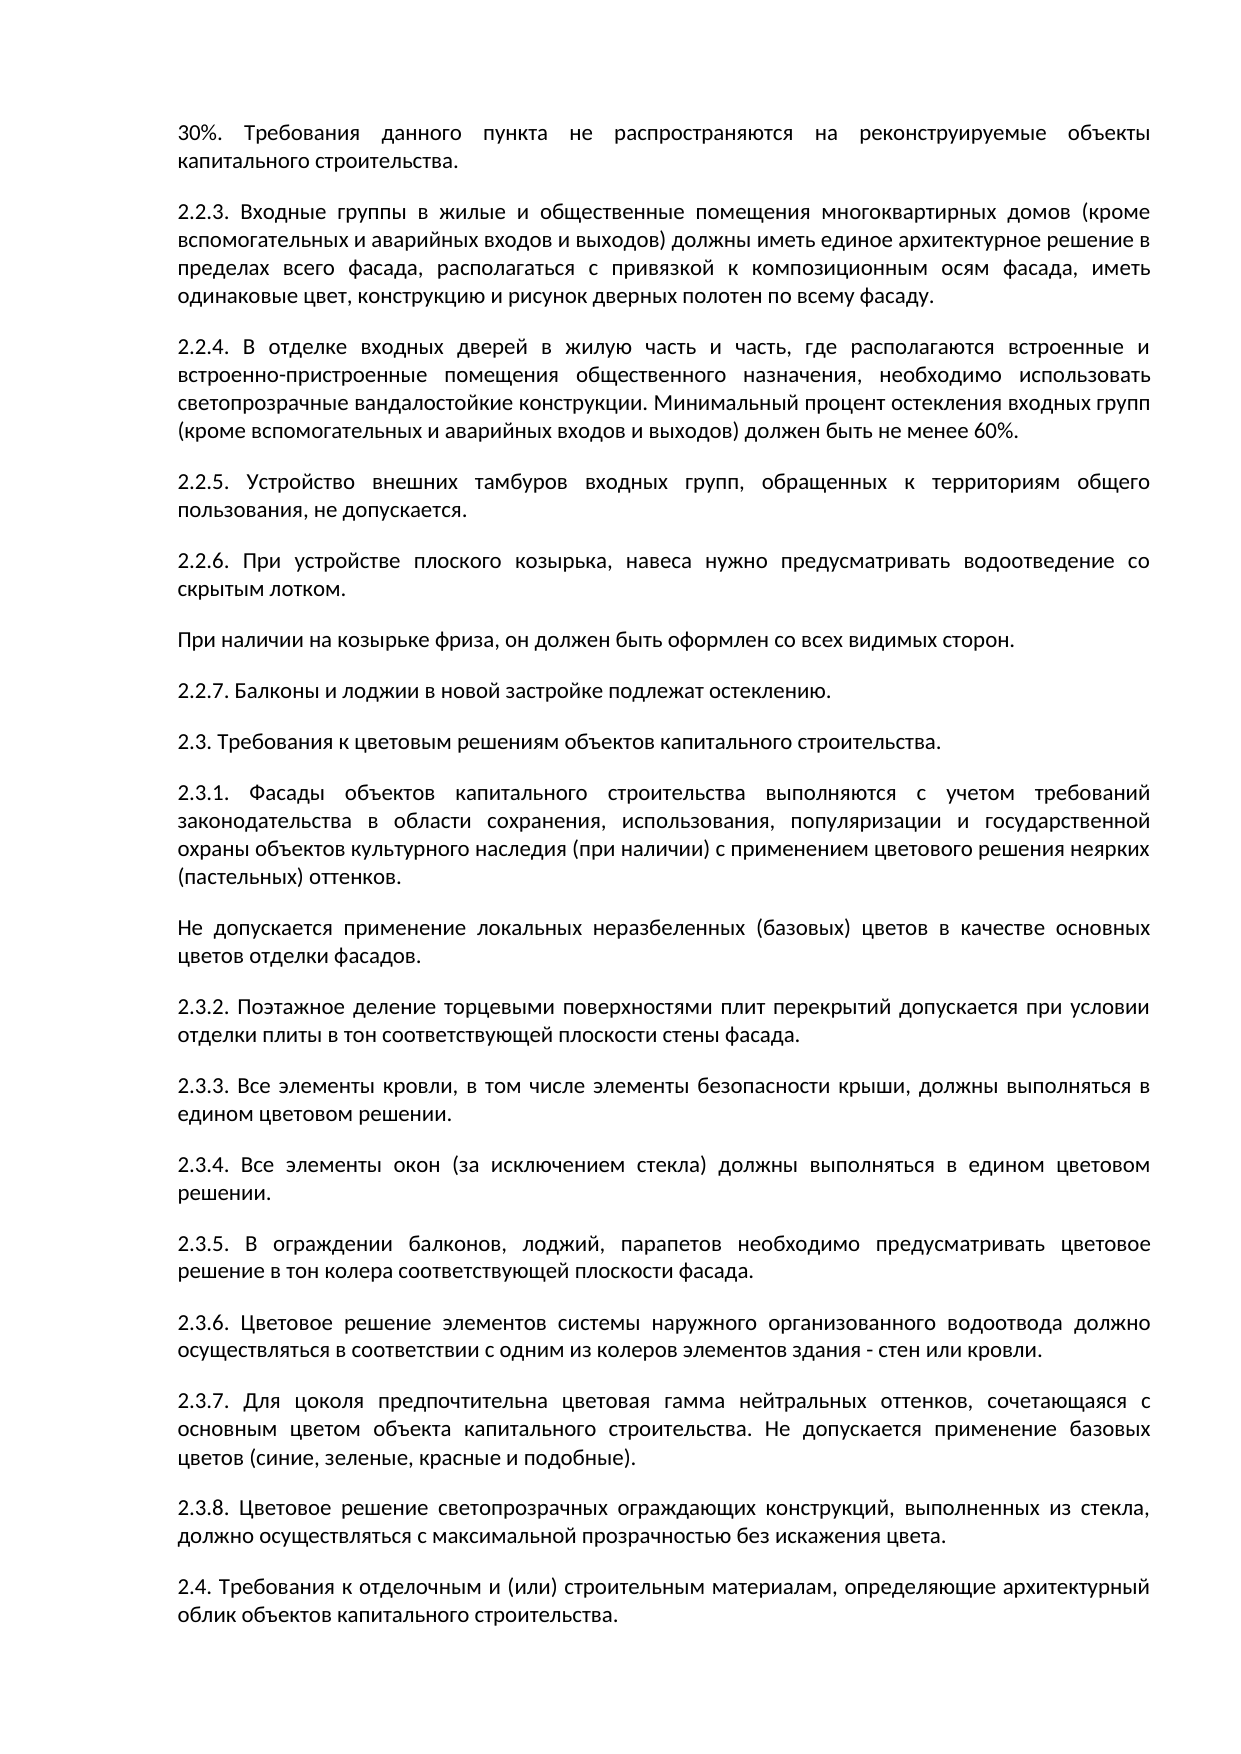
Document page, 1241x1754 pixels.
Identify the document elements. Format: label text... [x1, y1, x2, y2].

text 2.3.4. Все элементы окон (за исключением стекла) должны выполняться в едином цветовом решении. [177, 1150, 1152, 1206]
text 2.2.5. Устройство внешних тамбуров входных групп, обращенных к территориям общего пользования, не допускается. [177, 467, 1152, 523]
text Не допускается применение локальных неразбеленных (базовых) цветов в качестве основных цветов отделки фасадов. [177, 913, 1152, 969]
text 2.3.6. Цветовое решение элементов системы наружного организованного водоотвода должно осуществляться в соответствии с одним из колеров элементов здания - стен или кровли. [177, 1308, 1152, 1364]
text 2.3.3. Все элементы кровли, в том числе элементы безопасности крыши, должны выполняться в едином цветовом решении. [177, 1071, 1152, 1127]
text 2.3.2. Поэтажное деление торцевыми поверхностями плит перекрытий допускается при условии отделки плиты в тон соответствующей плоскости стены фасада. [177, 992, 1152, 1048]
text 2.2.7. Балконы и лоджии в новой застройке подлежат остеклению. [177, 676, 1152, 704]
text 2.2.4. В отделке входных дверей в жилую часть и часть, где располагаются встроенные и встроенно-пристроенные помещения общественного назначения, необходимо использовать светопрозрачные вандалостойкие конструкции. Минимальный процент остекления входных групп (кроме вспомогательных и аварийных входов и выходов) должен быть не менее 60%. [177, 332, 1152, 444]
text 2.3.8. Цветовое решение светопрозрачных ограждающих конструкций, выполненных из стекла, должно осуществляться с максимальной прозрачностью без искажения цвета. [177, 1493, 1152, 1549]
text При наличии на козырьке фриза, он должен быть оформлен со всех видимых сторон. [177, 625, 1152, 653]
text 2.3. Требования к цветовым решениям объектов капитального строительства. [177, 727, 1152, 755]
text 2.3.7. Для цоколя предпочтительна цветовая гамма нейтральных оттенков, сочетающаяся с основным цветом объекта капитального строительства. Не допускается применение базовых цветов (синие, зеленые, красные и подобные). [177, 1387, 1152, 1471]
text 2.3.5. В ограждении балконов, лоджий, парапетов необходимо предусматривать цветовое решение в тон колера соответствующей плоскости фасада. [177, 1229, 1152, 1285]
text 2.4. Требования к отделочным и (или) строительным материалам, определяющие архитектурный облик объектов капитального строительства. [177, 1572, 1152, 1628]
text 2.2.6. При устройстве плоского козырька, навеса нужно предусматривать водоотведение со скрытым лотком. [177, 546, 1152, 602]
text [177, 118, 1152, 174]
text 2.2.3. Входные группы в жилые и общественные помещения многоквартирных домов (кроме вспомогательных и аварийных входов и выходов) должны иметь единое архитектурное решение в пределах всего фасада, располагаться с привязкой к композиционным осям фасада, иметь одинаковые цвет, конструкцию и рисунок дверных полотен по всему фасаду. [177, 197, 1152, 309]
text 2.3.1. Фасады объектов капитального строительства выполняются с учетом требований законодательства в области сохранения, использования, популяризации и государственной охраны объектов культурного наследия (при наличии) с применением цветового решения неярких (пастельных) оттенков. [177, 778, 1152, 890]
